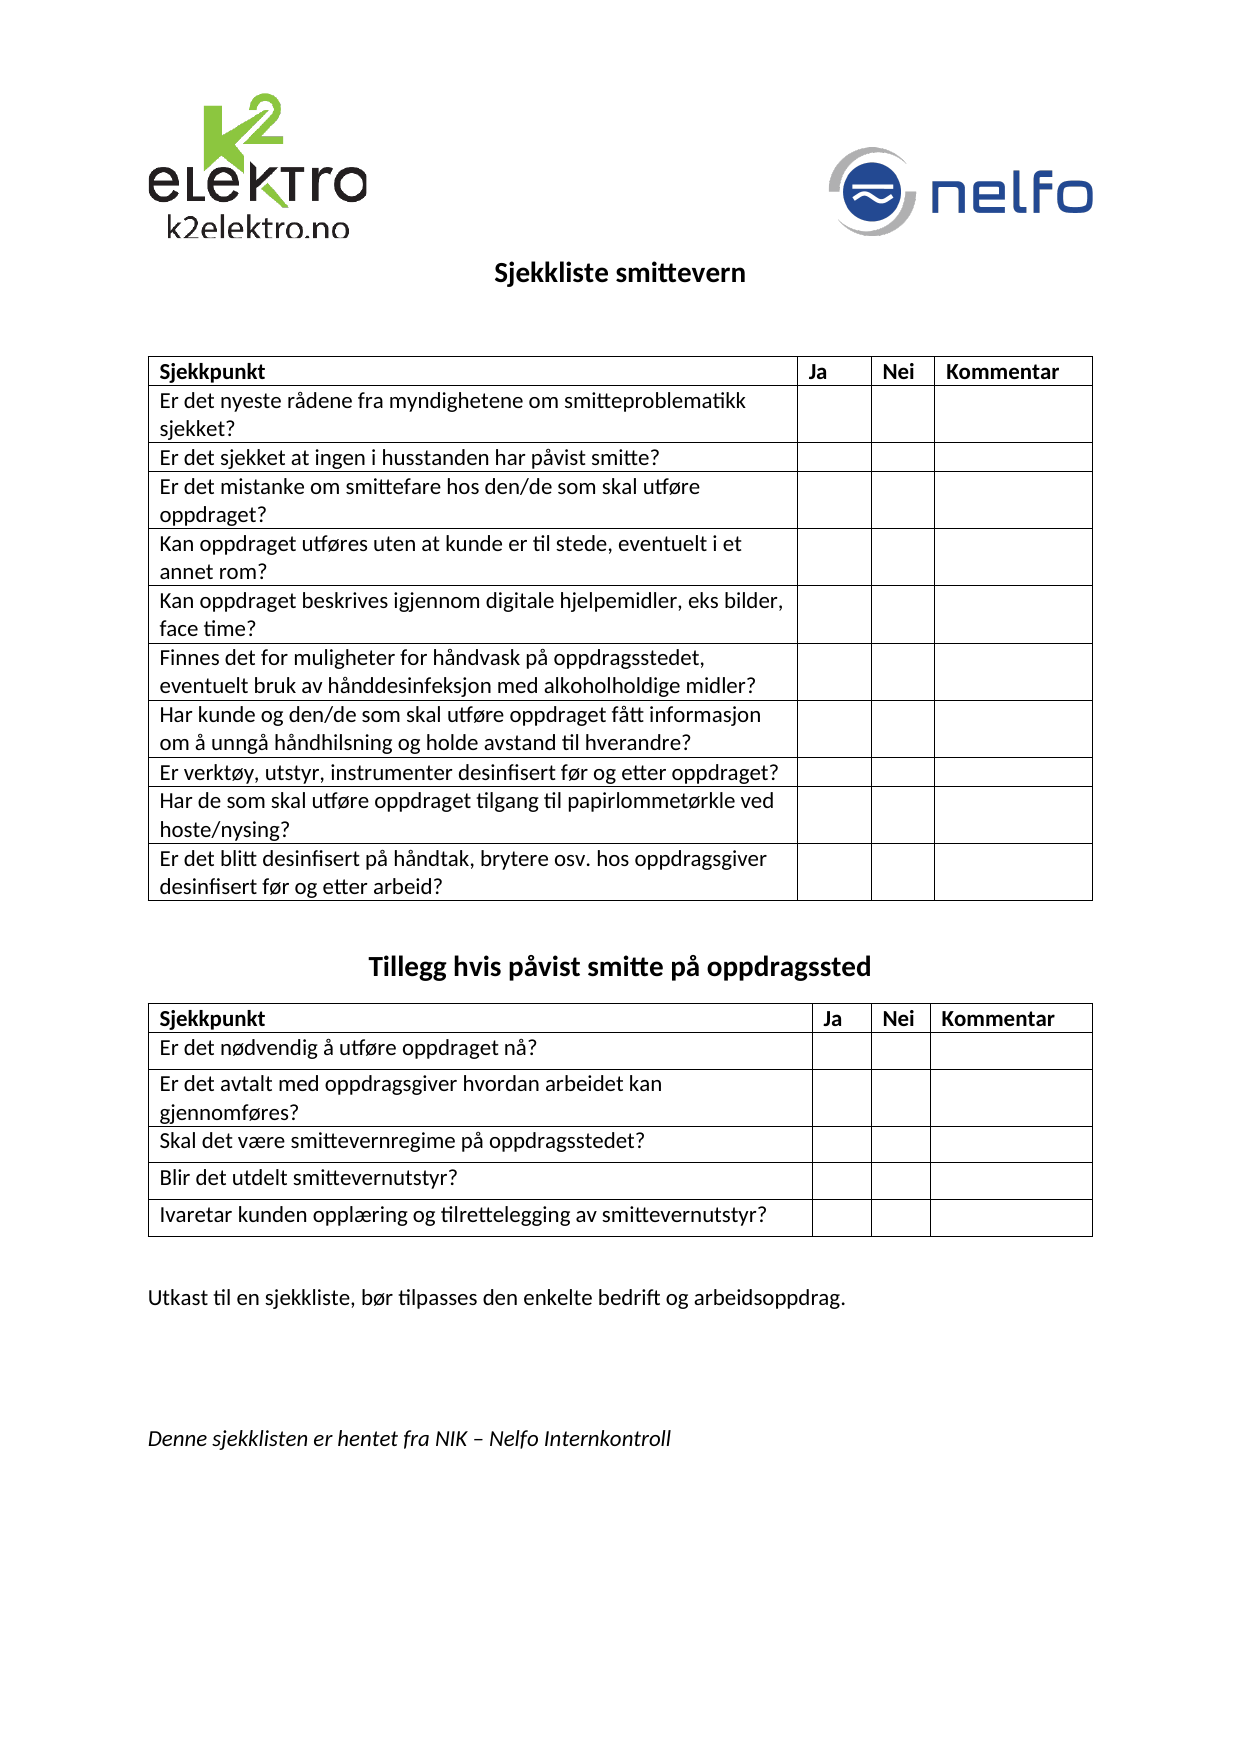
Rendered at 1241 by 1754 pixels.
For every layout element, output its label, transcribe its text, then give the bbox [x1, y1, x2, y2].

text Utkast til en sjekkliste, bør tilpasses den enkelte bedrift og arbeidsoppdrag. [148, 1283, 1093, 1312]
table_cell [872, 472, 934, 528]
table_cell [798, 701, 871, 757]
table_cell [872, 644, 934, 699]
table_cell [872, 586, 934, 642]
table_cell [798, 529, 871, 585]
table_header Sjekkpunkt [149, 1004, 812, 1032]
table_cell Blir det utdelt smittevernutstyr? [149, 1163, 812, 1199]
table_cell [872, 1200, 930, 1236]
table_cell [798, 644, 871, 699]
table_cell Er det nødvendig å utføre oppdraget nå? [149, 1033, 812, 1068]
table_cell Kan oppdraget utføres uten at kunde er til stede, eventuelt i et annet rom? [149, 529, 797, 585]
table_cell [813, 1200, 871, 1236]
table_cell [872, 844, 934, 900]
picture [828, 147, 1093, 236]
text Denne sjekklisten er hentet fra NIK – Nelfo Internkontroll [148, 1424, 1093, 1452]
table_cell [798, 472, 871, 528]
table_cell Kan oppdraget beskrives igjennom digitale hjelpemidler, eks bilder, face time? [149, 586, 797, 642]
table_cell [935, 701, 1092, 757]
table_cell [935, 472, 1092, 528]
table_cell [872, 1033, 930, 1068]
table_cell [872, 758, 934, 786]
table_cell [935, 644, 1092, 699]
table_cell [931, 1070, 1092, 1126]
table_cell [813, 1070, 871, 1126]
table_header Kommentar [931, 1004, 1092, 1032]
table_cell Ivaretar kunden opplæring og tilrettelegging av smittevernutstyr? [149, 1200, 812, 1236]
table_cell [798, 386, 871, 442]
text Sjekkliste smittevern [148, 254, 1093, 289]
table_cell [798, 443, 871, 471]
table_header Kommentar [935, 357, 1092, 385]
table_cell [872, 701, 934, 757]
table_cell [872, 787, 934, 843]
table_cell [935, 787, 1092, 843]
table_cell [935, 758, 1092, 786]
table_cell Er det blitt desinfisert på håndtak, brytere osv. hos oppdragsgiver desinfisert før og etter arbeid? [149, 844, 797, 900]
table_cell [798, 758, 871, 786]
table_cell [813, 1127, 871, 1162]
table_cell [872, 443, 934, 471]
table_cell [935, 844, 1092, 900]
text Tillegg hvis påvist smitte på oppdragssted [148, 948, 1093, 983]
table_header Sjekkpunkt [149, 357, 797, 385]
table_cell [872, 1127, 930, 1162]
table_cell [935, 386, 1092, 442]
table_header Nei [872, 357, 934, 385]
table_header Nei [872, 1004, 930, 1032]
table_cell Er det avtalt med oppdragsgiver hvordan arbeidet kan gjennomføres? [149, 1070, 812, 1126]
table_cell [872, 1070, 930, 1126]
table_cell [872, 529, 934, 585]
table_cell Finnes det for muligheter for håndvask på oppdragsstedet, eventuelt bruk av hånddesinfeksjon med alkoholholdige midler? [149, 644, 797, 699]
table_cell Har kunde og den/de som skal utføre oppdraget fått informasjon om å unngå håndhilsning og holde avstand til hverandre? [149, 701, 797, 757]
table_cell [798, 787, 871, 843]
table_cell [935, 529, 1092, 585]
table_cell [931, 1200, 1092, 1236]
table_cell Skal det være smittevernregime på oppdragsstedet? [149, 1127, 812, 1162]
table_cell [798, 844, 871, 900]
table_cell [931, 1163, 1092, 1199]
table_header Ja [798, 357, 871, 385]
table_cell [935, 443, 1092, 471]
table_cell [931, 1033, 1092, 1068]
table_cell Er det mistanke om smittefare hos den/de som skal utføre oppdraget? [149, 472, 797, 528]
table_cell [813, 1033, 871, 1068]
table_cell [931, 1127, 1092, 1162]
table_cell Har de som skal utføre oppdraget tilgang til papirlommetørkle ved hoste/nysing? [149, 787, 797, 843]
table_cell Er det sjekket at ingen i husstanden har påvist smitte? [149, 443, 797, 471]
table_cell Er det nyeste rådene fra myndighetene om smitteproblematikk sjekket? [149, 386, 797, 442]
table_cell [935, 586, 1092, 642]
table_cell [872, 386, 934, 442]
table_cell [798, 586, 871, 642]
picture [147, 93, 367, 237]
table_cell [813, 1163, 871, 1199]
table_cell [872, 1163, 930, 1199]
table_cell Er verktøy, utstyr, instrumenter desinfisert før og etter oppdraget? [149, 758, 797, 786]
table_header Ja [813, 1004, 871, 1032]
